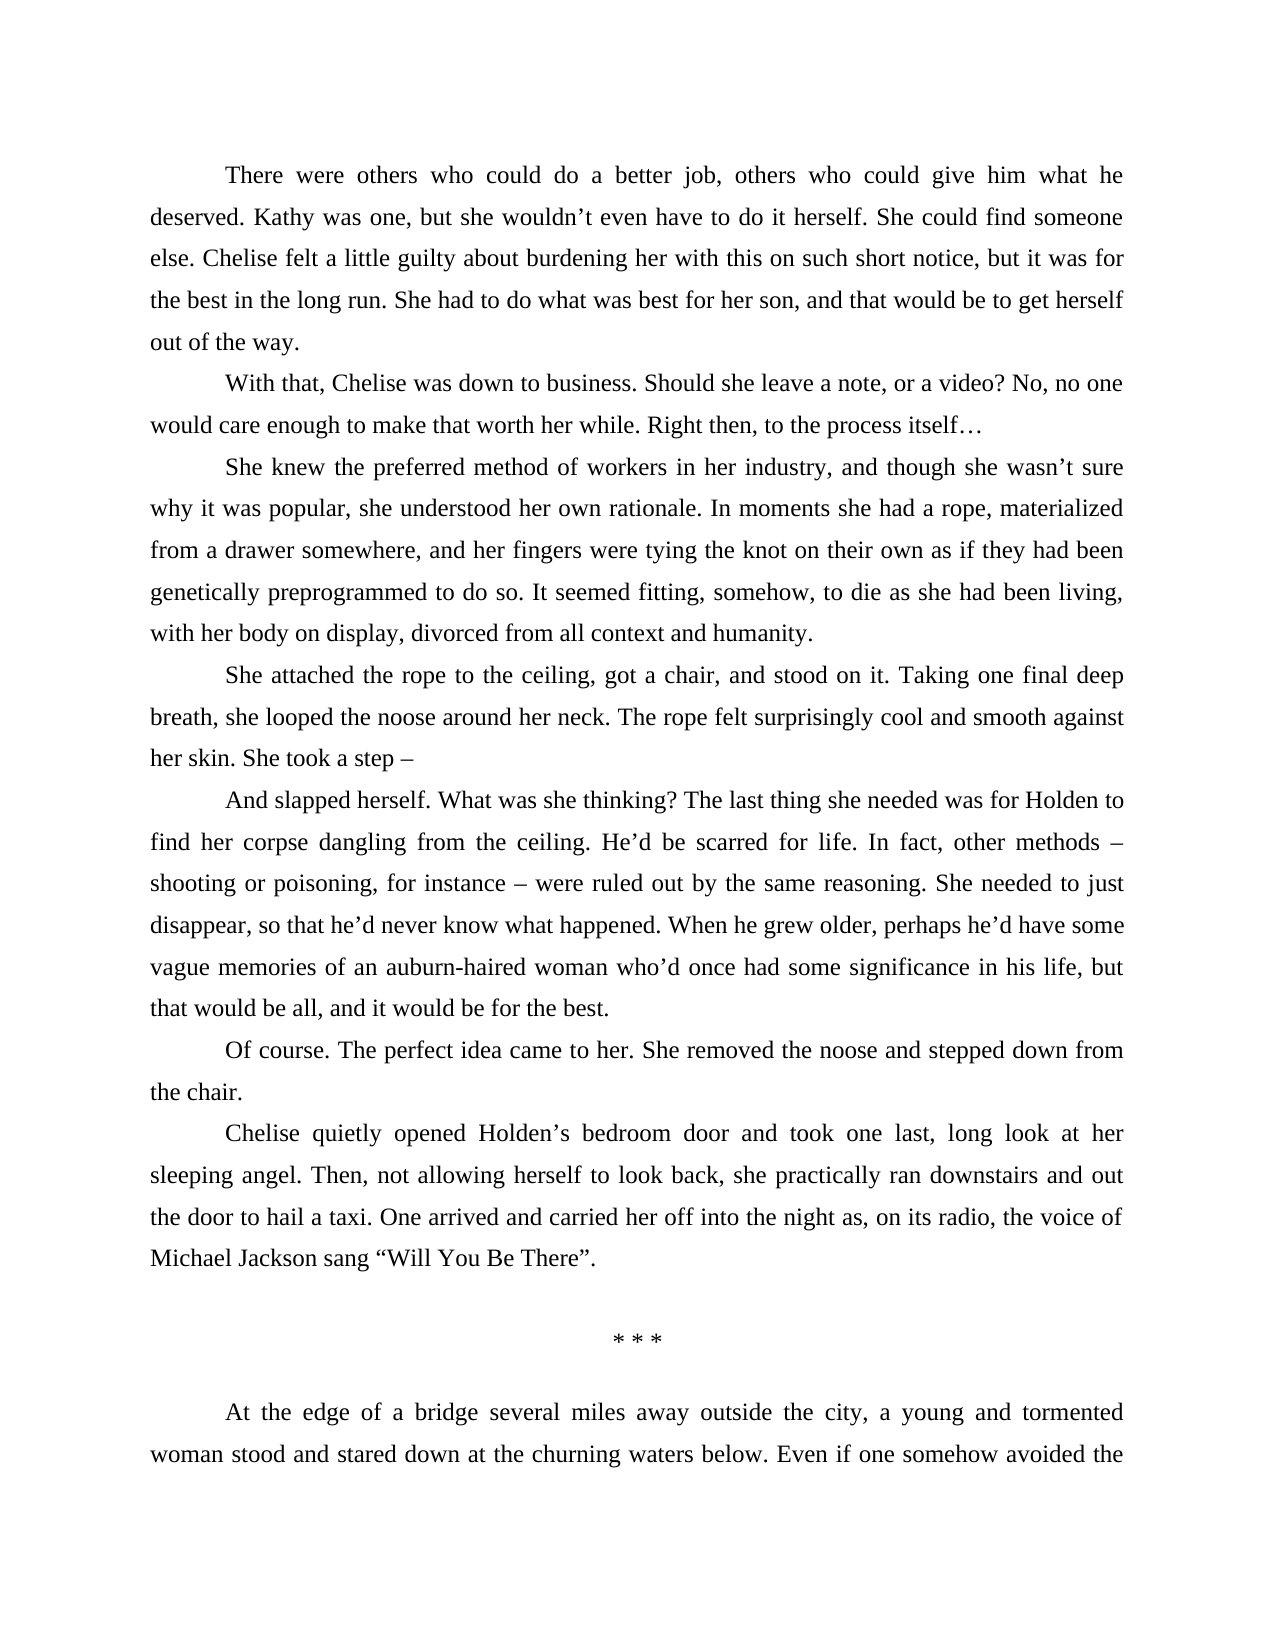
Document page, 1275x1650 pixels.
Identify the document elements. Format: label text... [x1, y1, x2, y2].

text She knew the preferred method of workers in her industry, and though she wasn’t sure why it was popular, she understood her own rationale. In moments she had a rope, materialized from a drawer somewhere, and her fingers were tying the knot on their own as if they had been genetically preprogrammed to do so. It seemed fitting, somehow, to die as she had been living, with her body on display, divorced from all context and humanity. [150, 442, 1125, 650]
text * * * [150, 1317, 1125, 1358]
text She attached the rope to the ceiling, got a chair, and stood on it. Taking one final deep breath, she looped the noose around her neck. The rope felt surprisingly cool and smooth against her skin. She took a step – [150, 650, 1125, 775]
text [150, 1387, 1125, 1470]
text There were others who could do a better job, others who could give him what he deserved. Kathy was one, but she wouldn’t even have to do it herself. She could find someone else. Chelise felt a little guilty about burdening her with this on such short notice, but it was for the best in the long run. She had to do what was best for her son, and that would be to get herself out of the way. [150, 150, 1125, 358]
text Of course. The perfect idea came to her. She removed the noose and stepped down from the chair. [150, 1025, 1125, 1108]
text Chelise quietly opened Holden’s bedroom door and took one last, long look at her sleeping angel. Then, not allowing herself to look back, she practically ran downstairs and out the door to hail a taxi. One arrived and carried her off into the night as, on its radio, the voice of Michael Jackson sang “Will You Be There”. [150, 1108, 1125, 1275]
text And slapped herself. What was she thinking? The last thing she needed was for Holden to find her corpse dangling from the ceiling. He’d be scarred for life. In fact, other methods – shooting or poisoning, for instance – were ruled out by the same reasoning. She needed to just disappear, so that he’d never know what happened. When he grew older, perhaps he’d have some vague memories of an auburn-haired woman who’d once had some significance in his life, but that would be all, and it would be for the best. [150, 775, 1125, 1025]
text With that, Chelise was down to business. Should she leave a note, or a video? No, no one would care enough to make that worth her while. Right then, to the process itself… [150, 358, 1125, 442]
